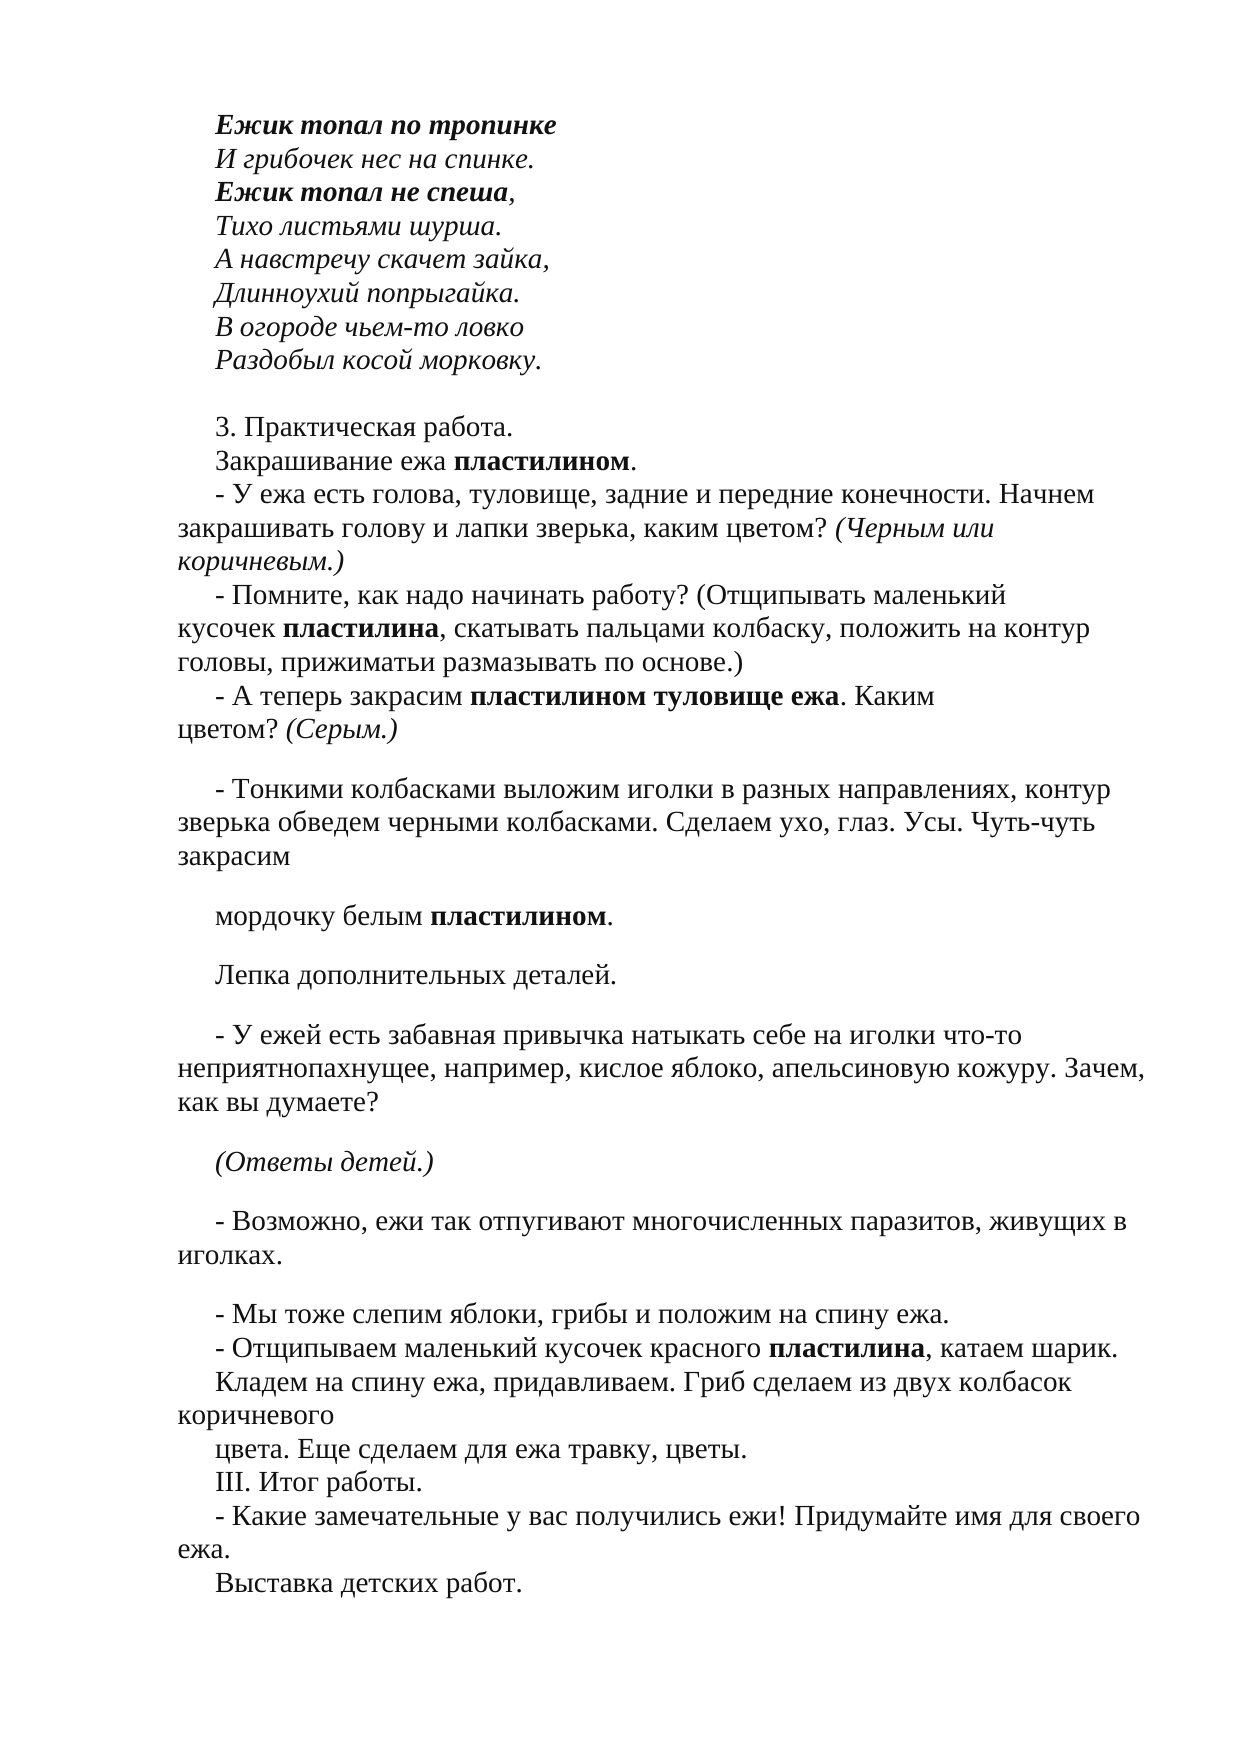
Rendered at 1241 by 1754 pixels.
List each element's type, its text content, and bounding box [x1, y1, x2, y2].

text 3. Практическая работа. [177, 409, 1152, 443]
text - Мы тоже слепим яблоки, грибы и положим на спину ежа. [177, 1297, 1152, 1330]
text - Тонкими колбасками выложим иголки в разных направлениях, контур зверька обведем черными колбасками. Сделаем ухо, глаз. Усы. Чуть-чуть закрасим [177, 771, 1152, 871]
text Выставка детских работ. [177, 1565, 1152, 1598]
text В огороде чьем-то ловко [177, 309, 1152, 342]
text Лепка дополнительных деталей. [177, 957, 1152, 991]
text Ежик топал по тропинке [177, 107, 1152, 141]
text Ежик топал не спеша, [177, 174, 1152, 208]
text цвета. Еще сделаем для ежа травку, цветы. [177, 1431, 1152, 1464]
text Закрашивание ежа пластилином. [177, 443, 1152, 476]
text мордочку белым пластилином. [177, 898, 1152, 931]
text А навстречу скачет зайка, [177, 242, 1152, 275]
text (Ответы детей.) [177, 1144, 1152, 1177]
text И грибочек нес на спинке. [177, 141, 1152, 174]
text Тихо листьями шурша. [177, 208, 1152, 242]
text - Какие замечательные у вас получились ежи! Придумайте имя для своего ежа. [177, 1498, 1152, 1565]
text Кладем на спину ежа, придавливаем. Гриб сделаем из двух колбасок коричневого [177, 1364, 1152, 1431]
text - А теперь закрасим пластилином туловище ежа. Каким цветом? (Серым.) [177, 678, 1152, 745]
text Длинноухий попрыгайка. [177, 275, 1152, 309]
text - Помните, как надо начинать работу? (Отщипывать маленький кусочек пластилина, скатывать пальцами колбаску, положить на контур головы, прижиматьи размазывать по основе.) [177, 577, 1152, 678]
text - У ежа есть голова, туловище, задние и передние конечности. Начнем закрашивать голову и лапки зверька, каким цветом? (Черным или коричневым.) [177, 476, 1152, 577]
text - Отщипываем маленький кусочек красного пластилина, катаем шарик. [177, 1330, 1152, 1364]
text III. Итог работы. [177, 1464, 1152, 1498]
text - У ежей есть забавная привычка натыкать себе на иголки что-то неприятнопахнущее, например, кислое яблоко, апельсиновую кожуру. Зачем, как вы думаете? [177, 1017, 1152, 1118]
text - Возможно, ежи так отпугивают многочисленных паразитов, живущих в иголках. [177, 1203, 1152, 1271]
text Раздобыл косой морковку. [177, 342, 1152, 376]
